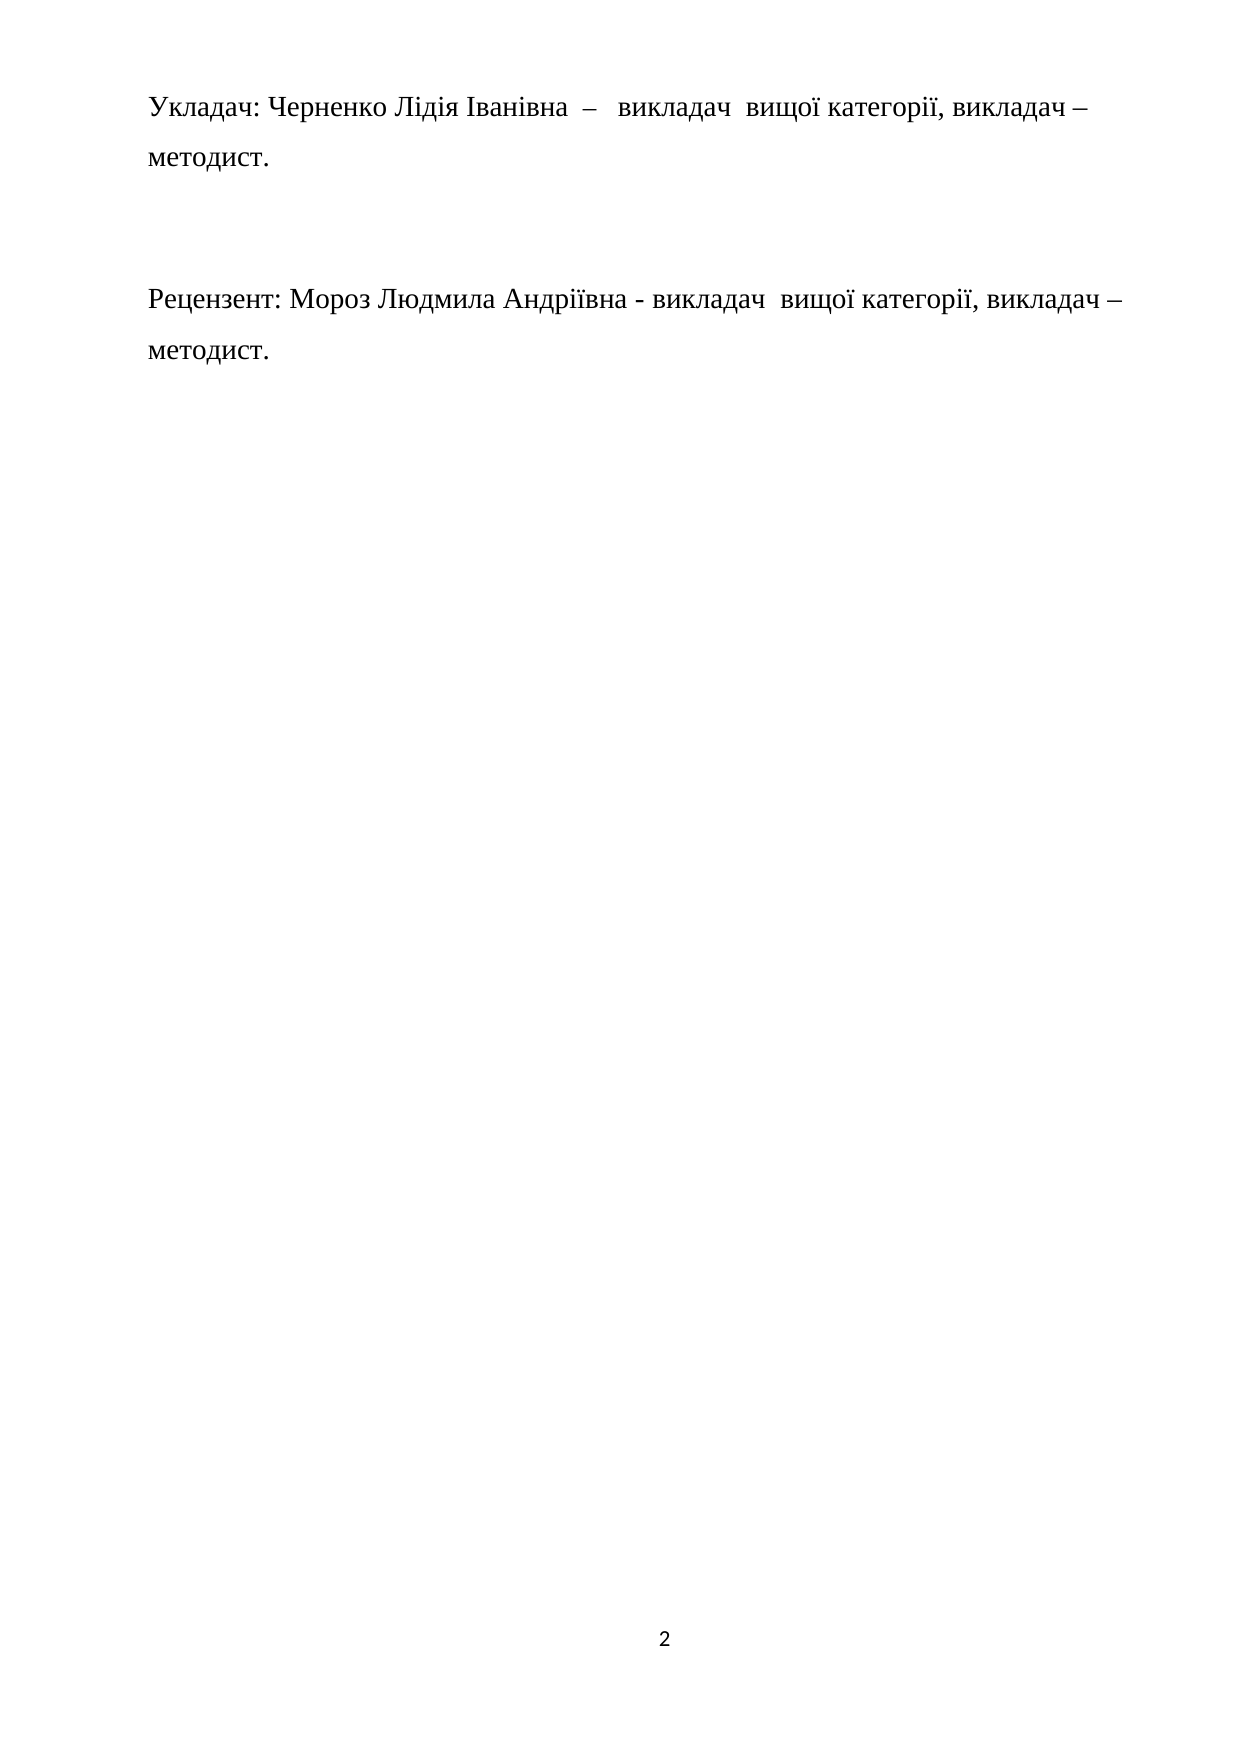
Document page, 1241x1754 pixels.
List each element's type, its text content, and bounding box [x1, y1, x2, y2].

text Рецензент: Мороз Людмила Андріївна - викладач вищої категорії, викладач – методист. [148, 282, 1181, 365]
text Укладач: Черненко Лідія Іванівна – викладач вищої категорії, викладач – методист. [148, 89, 1181, 172]
